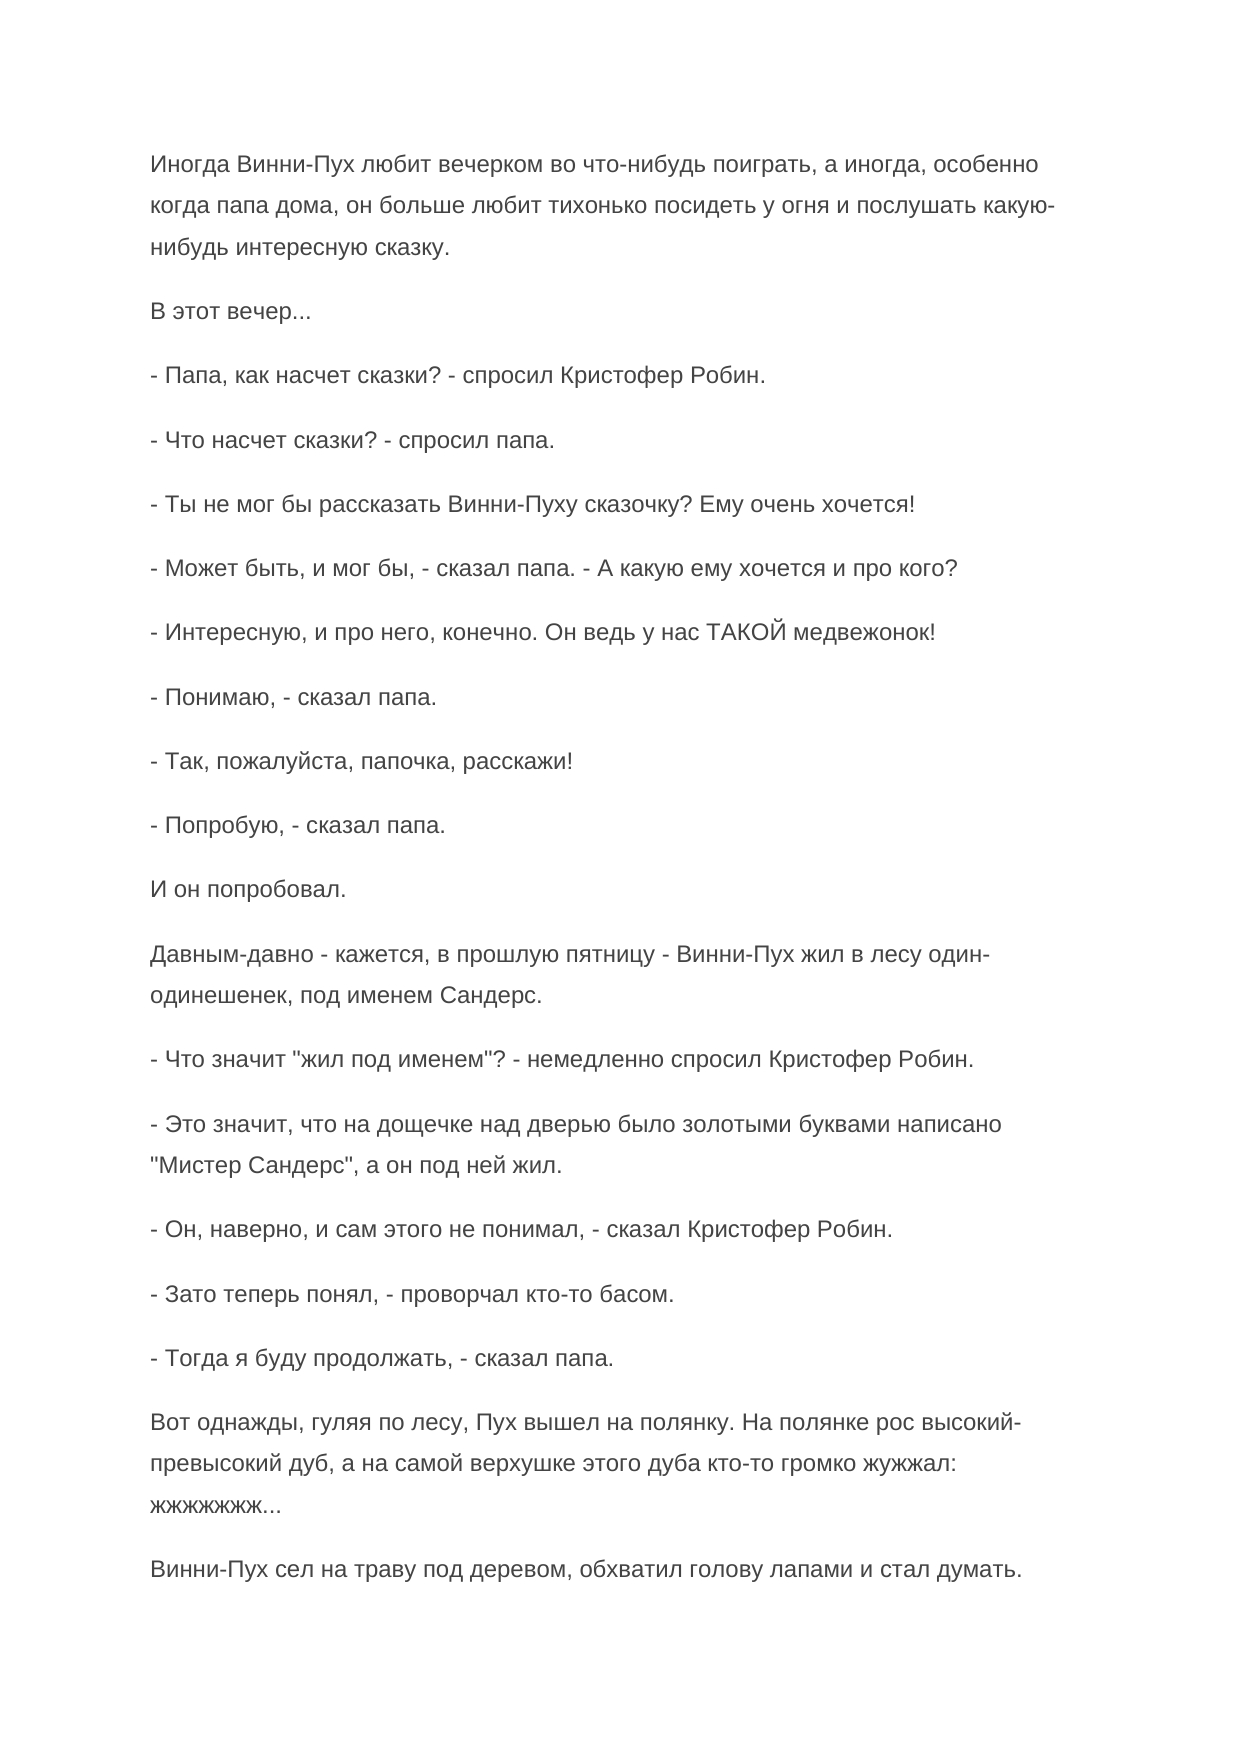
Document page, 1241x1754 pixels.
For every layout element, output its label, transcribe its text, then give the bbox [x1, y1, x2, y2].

text - Это значит, что на дощечке над дверью было золотыми буквами написано "Мистер Сандерс", а он под ней жил. [150, 1109, 1090, 1178]
text Вот однажды, гуляя по лесу, Пух вышел на полянку. На полянке рос высокий-превысокий дуб, а на самой верхушке этого дуба кто-то громко жужжал: жжжжжжж... [150, 1408, 1090, 1518]
text - Может быть, и мог бы, - сказал папа. - А какую ему хочется и про кого? [150, 554, 1090, 582]
text - Попробую, - сказал папа. [150, 811, 1090, 839]
text И он попробовал. [150, 875, 1090, 903]
text В этот вечер... [150, 297, 1090, 324]
text Иногда Винни-Пух любит вечерком во что-нибудь поиграть, а иногда, особенно когда папа дома, он больше любит тихонько посидеть у огня и послушать какую-нибудь интересную сказку. [150, 150, 1090, 260]
text - Что значит "жил под именем"? - немедленно спросил Кристофер Робин. [150, 1045, 1090, 1073]
text - Так, пожалуйста, папочка, расскажи! [150, 747, 1090, 774]
text - Ты не мог бы рассказать Винни-Пуху сказочку? Ему очень хочется! [150, 490, 1090, 517]
text - Он, наверно, и сам этого не понимал, - сказал Кристофер Робин. [150, 1215, 1090, 1243]
text - Что насчет сказки? - спросил папа. [150, 426, 1090, 453]
text - Зато теперь понял, - проворчал кто-то басом. [150, 1279, 1090, 1307]
text Винни-Пух сел на траву под деревом, обхватил голову лапами и стал думать. [150, 1555, 1090, 1583]
text - Интересную, и про него, конечно. Он ведь у нас ТАКОЙ медвежонок! [150, 618, 1090, 646]
text - Тогда я буду продолжать, - сказал папа. [150, 1344, 1090, 1371]
text - Понимаю, - сказал папа. [150, 683, 1090, 710]
text - Папа, как насчет сказки? - спросил Кристофер Робин. [150, 361, 1090, 389]
text Давным-давно - кажется, в прошлую пятницу - Винни-Пух жил в лесу один-одинешенек, под именем Сандерс. [150, 940, 1090, 1009]
